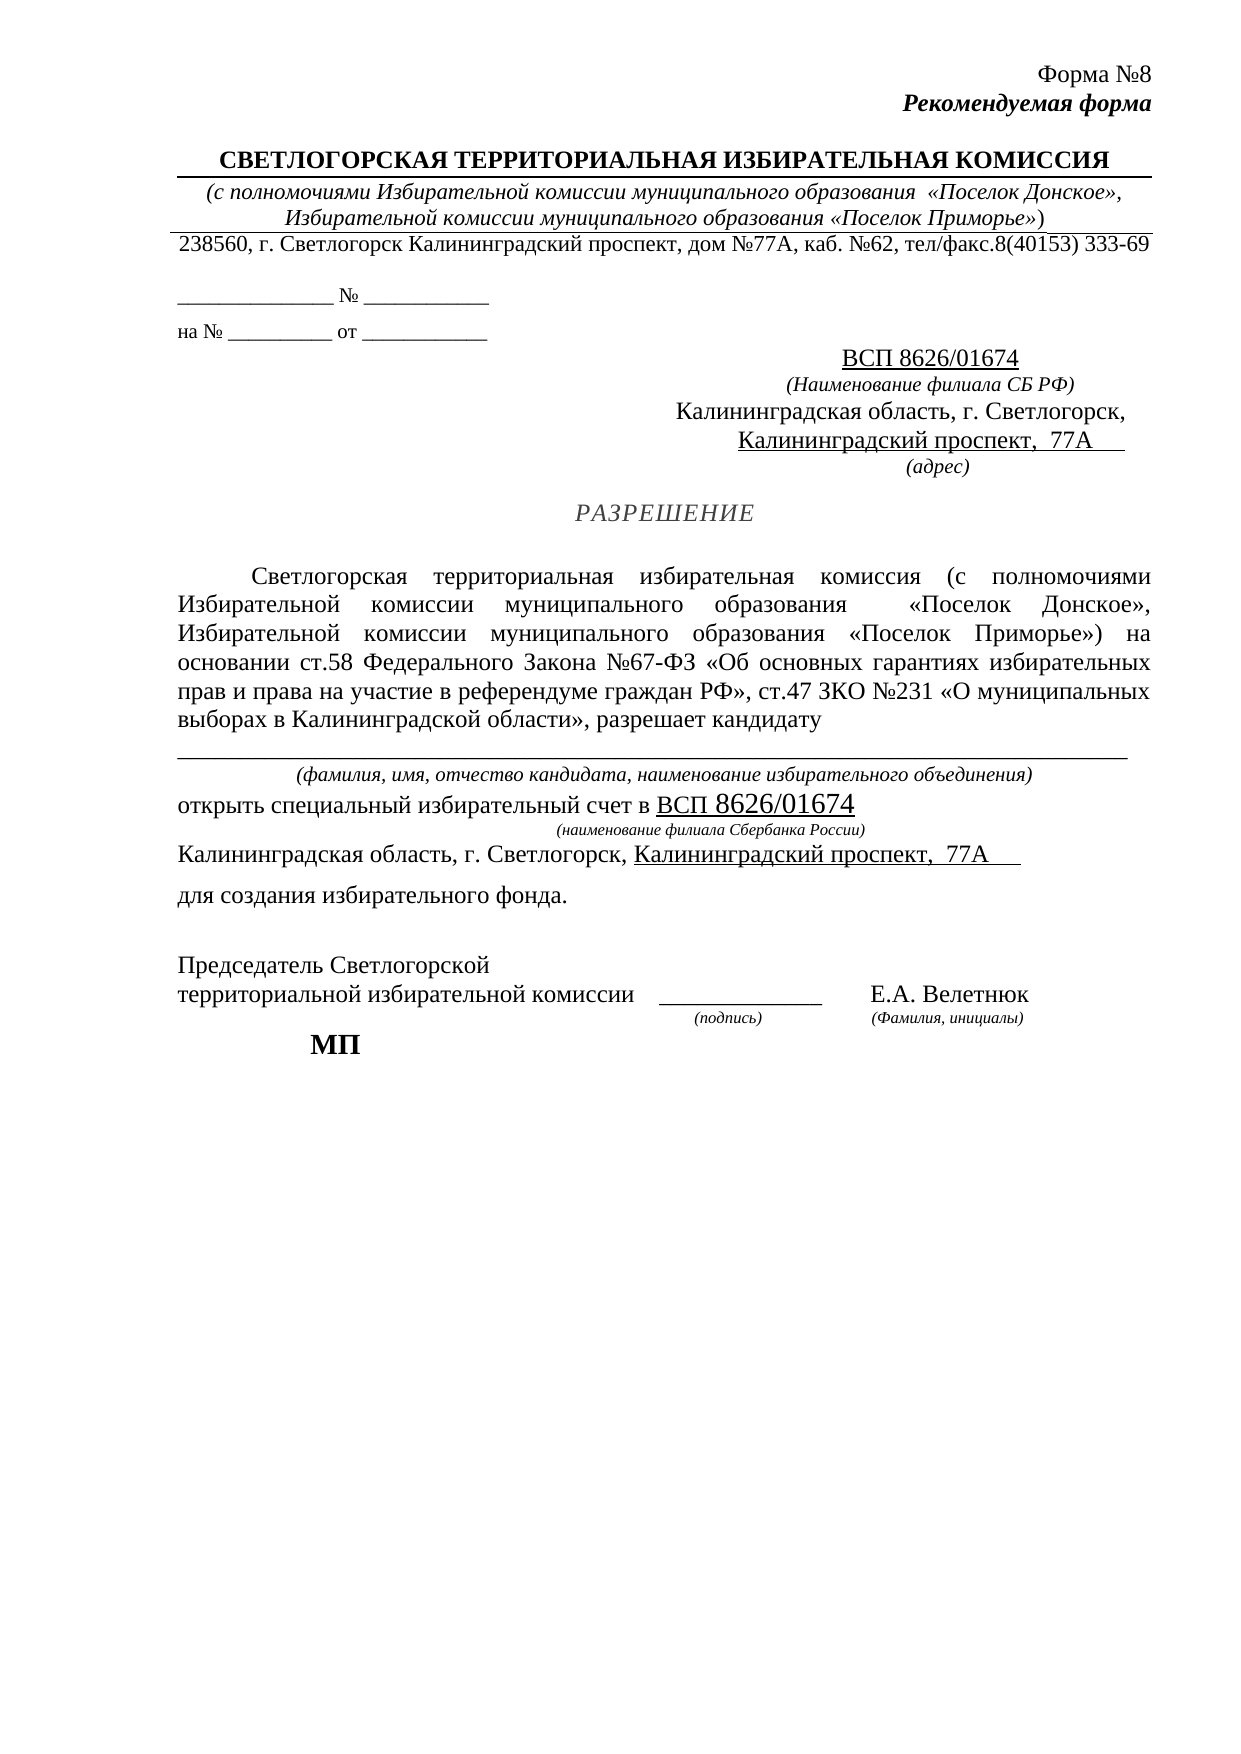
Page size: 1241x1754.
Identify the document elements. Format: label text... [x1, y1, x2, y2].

text Калининградская область, г. Светлогорск, Калининградский проспект, 77А [650, 396, 1152, 454]
text 238560, г. Светлогорск Калининградский проспект, дом №77А, каб. №62, тел/факс.8(40153) 333-69 [177, 231, 1152, 257]
text (адрес) [723, 454, 1152, 478]
text на № __________ от ____________ [177, 319, 1152, 343]
text (фамилия, имя, отчество кандидата, наименование избирательного объединения) [177, 762, 1152, 786]
text СВЕТЛОГОРСКАЯ ТЕРРИТОРИАЛЬНАЯ ИЗБИРАТЕЛЬНАЯ КОМИССИЯ [177, 145, 1152, 176]
text (наименование филиала Сбербанка России) [177, 820, 1152, 839]
text ____________________________________________________________________________ [177, 733, 1152, 762]
text открыть специальный избирательный счет в ВСП 8626/01674 [177, 786, 1152, 820]
text Рекомендуемая форма [576, 88, 1152, 117]
text Светлогорская территориальная избирательная комиссия (с полномочиями Избирательной комиссии муниципального образования «Поселок Донское», Избирательной комиссии муниципального образования «Поселок Приморье») на основании ст.58 Федерального Закона №67-ФЗ «Об основных гарантиях избирательных прав и права на участие в референдуме граждан РФ», ст.47 ЗКО №231 «О муниципальных выборах в Калининградской области», разрешает кандидату [177, 561, 1152, 733]
text для создания избирательного фонда. [177, 880, 1152, 909]
text _______________ № ____________ [177, 283, 1152, 307]
text Калининградская область, г. Светлогорск, Калининградский проспект, 77А [177, 839, 1152, 868]
text Форма №8 [251, 59, 1152, 88]
subtitle РАЗРЕШЕНИЕ [177, 498, 1152, 527]
text (подпись) (Фамилия, инициалы) [532, 1008, 1152, 1027]
text МП [310, 1027, 1152, 1060]
text (с полномочиями Избирательной комиссии муниципального образования «Поселок Донское», Избирательной комиссии муниципального образования «Поселок Приморье») [177, 178, 1152, 231]
text ВСП 8626/01674 [709, 343, 1152, 372]
subtitle территориальной избирательной комиссии _____________ Е.А. Велетнюк [177, 979, 1152, 1008]
text (Наименование филиала СБ РФ) [709, 372, 1152, 396]
subtitle Председатель Светлогорской [177, 950, 1152, 979]
